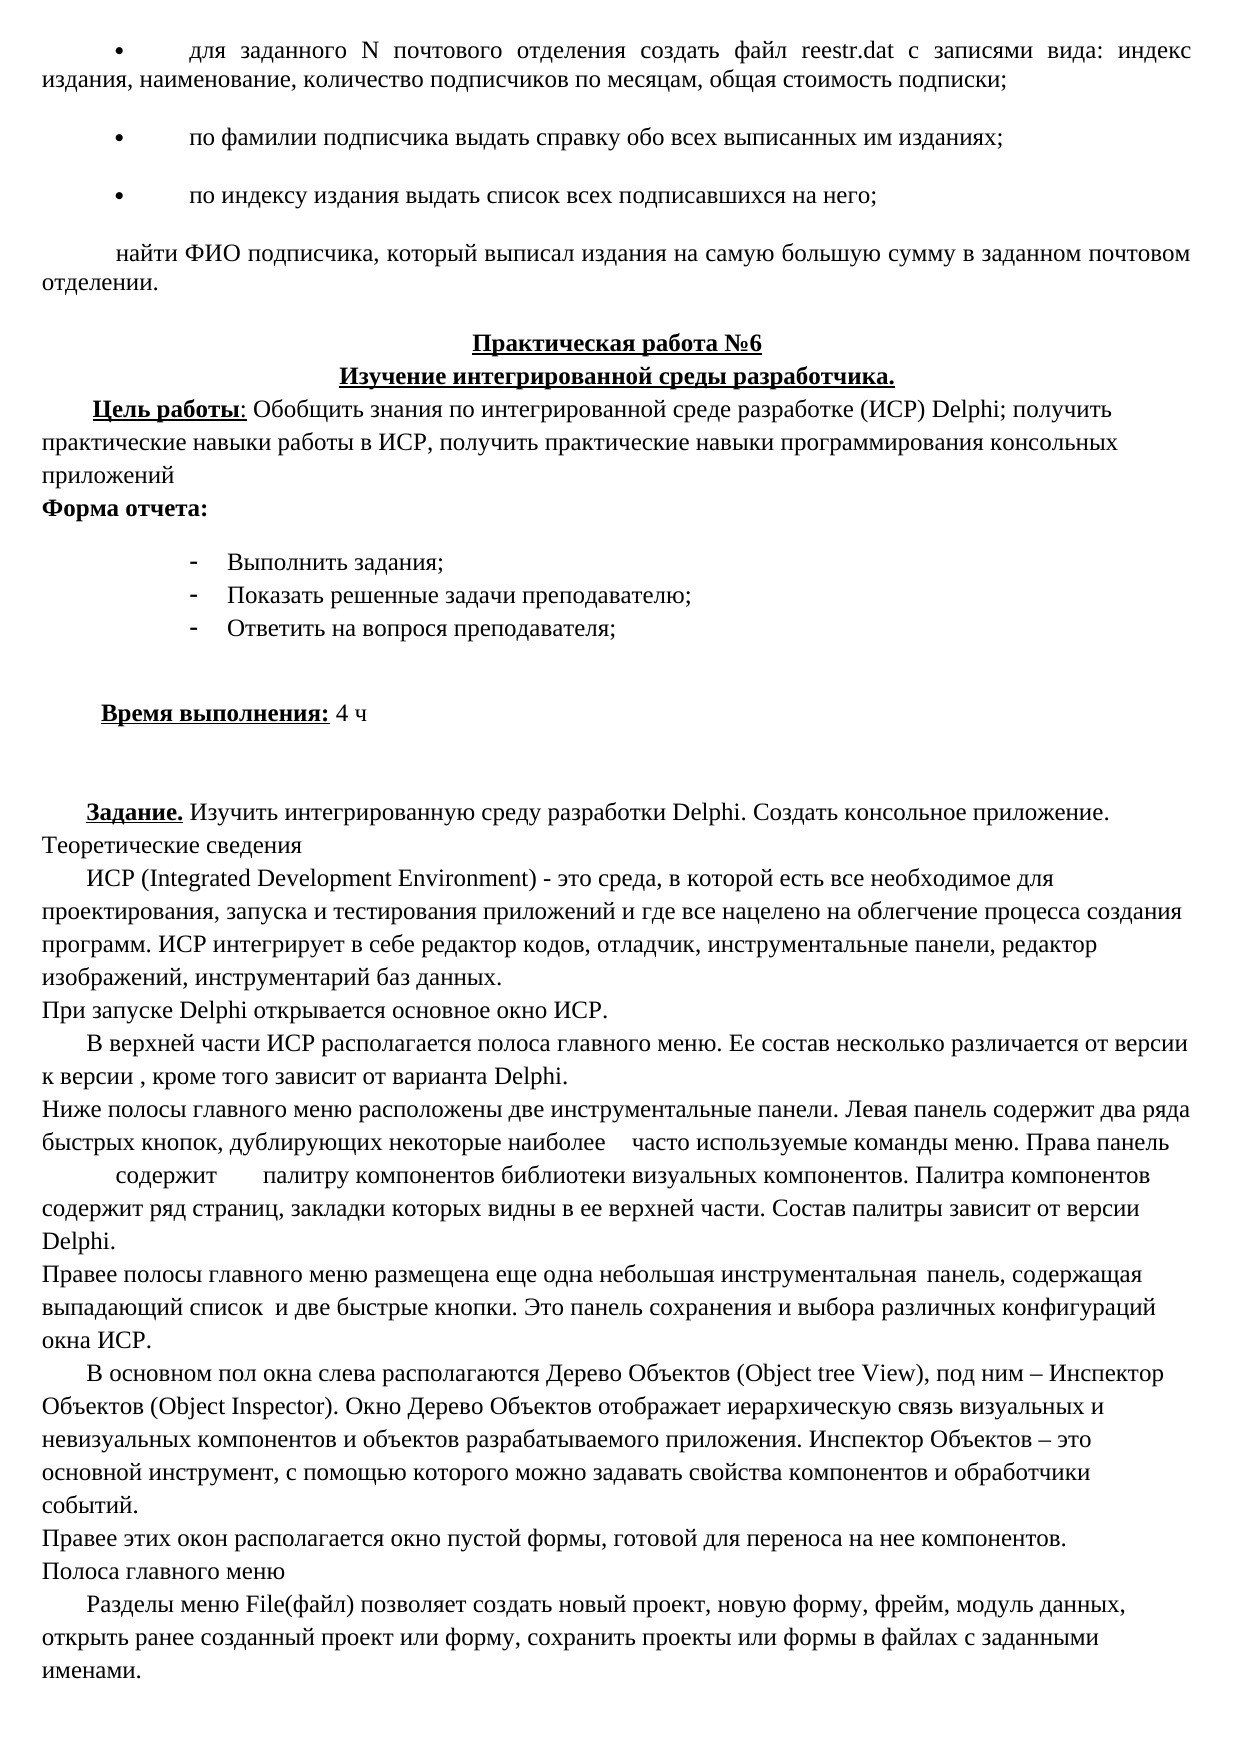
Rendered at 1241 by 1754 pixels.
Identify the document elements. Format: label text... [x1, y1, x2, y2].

text Задание. Изучить интегрированную среду разработки Delphi. Создать консольное приложение. [42, 797, 1192, 825]
text В верхней части ИСР располагается полоса главного меню. Ее состав несколько различается от версии к версии , кроме того зависит от варианта Delphi. [42, 1028, 1192, 1089]
text Время выполнения: 4 ч [42, 698, 1192, 726]
text В основном пол окна слева располагаются Дерево Объектов (Object tree View), под ним – Инспектор Объектов (Object Inspector). Окно Дерево Объектов отображает иерархическую связь визуальных и невизуальных компонентов и объектов разрабатываемого приложения. Инспектор Объектов – это основной инструмент, с помощью которого можно задавать свойства компонентов и обработчики событий. [42, 1358, 1192, 1519]
text Теоретические сведения [42, 830, 1192, 858]
list по индексу издания выдать список всех подписавшихся на него; [42, 180, 1192, 209]
list Показать решенные задачи преподавателю; [189, 580, 1192, 609]
text Форма отчета: [42, 493, 1192, 522]
text Изучение интегрированной среды разработчика. [42, 361, 1192, 390]
list Ответить на вопрося преподавателя; [189, 613, 1192, 642]
text Разделы меню File(файл) позволяет создать новый проект, новую форму, фрейм, модуль данных, открыть ранее созданный проект или форму, сохранить проекты или формы в файлах с заданными именами. [42, 1589, 1192, 1684]
text Правее полосы главного меню размещена еще одна небольшая инструментальная панель, содержащая выпадающий список и две быстрые кнопки. Это панель сохранения и выбора различных конфигураций окна ИСР. [42, 1259, 1192, 1354]
text Цель работы: Обобщить знания по интегрированной среде разработке (ИСР) Delphi; получить практические навыки работы в ИСР, получить практические навыки программирования консольных приложений [42, 394, 1192, 489]
text Правее этих окон располагается окно пустой формы, готовой для переноса на нее компонентов. [42, 1523, 1192, 1552]
text ИСР (Integrated Development Environment) - это среда, в которой есть все необходимое для проектирования, запуска и тестирования приложений и где все нацелено на облегчение процесса создания программ. ИСР интегрирует в себе редактор кодов, отладчик, инструментальные панели, редактор изображений, инструментарий баз данных. [42, 863, 1192, 991]
text Полоса главного меню [42, 1556, 1192, 1585]
text Ниже полосы главного меню расположены две инструментальные панели. Левая панель содержит два ряда быстрых кнопок, дублирующих некоторые наиболее часто используемые команды меню. Права панель содержит палитру компонентов библиотеки визуальных компонентов. Палитра компонентов содержит ряд страниц, закладки которых видны в ее верхней части. Состав палитры зависит от версии Delphi. [42, 1094, 1192, 1255]
text найти ФИО подписчика, который выписал издания на самую большую сумму в заданном почтовом отделении. [42, 238, 1192, 295]
text Практическая работа №6 [42, 328, 1192, 357]
list для заданного N почтового отделения создать файл reestr.dat с записями вида: индекс издания, наименование, количество подписчиков по месяцам, общая стоимость подписки; [42, 35, 1192, 93]
list Выполнить задания; [189, 547, 1192, 576]
list по фамилии подписчика выдать справку обо всех выписанных им изданиях; [42, 122, 1192, 151]
text При запуске Delphi открывается основное окно ИСР. [42, 995, 1192, 1023]
